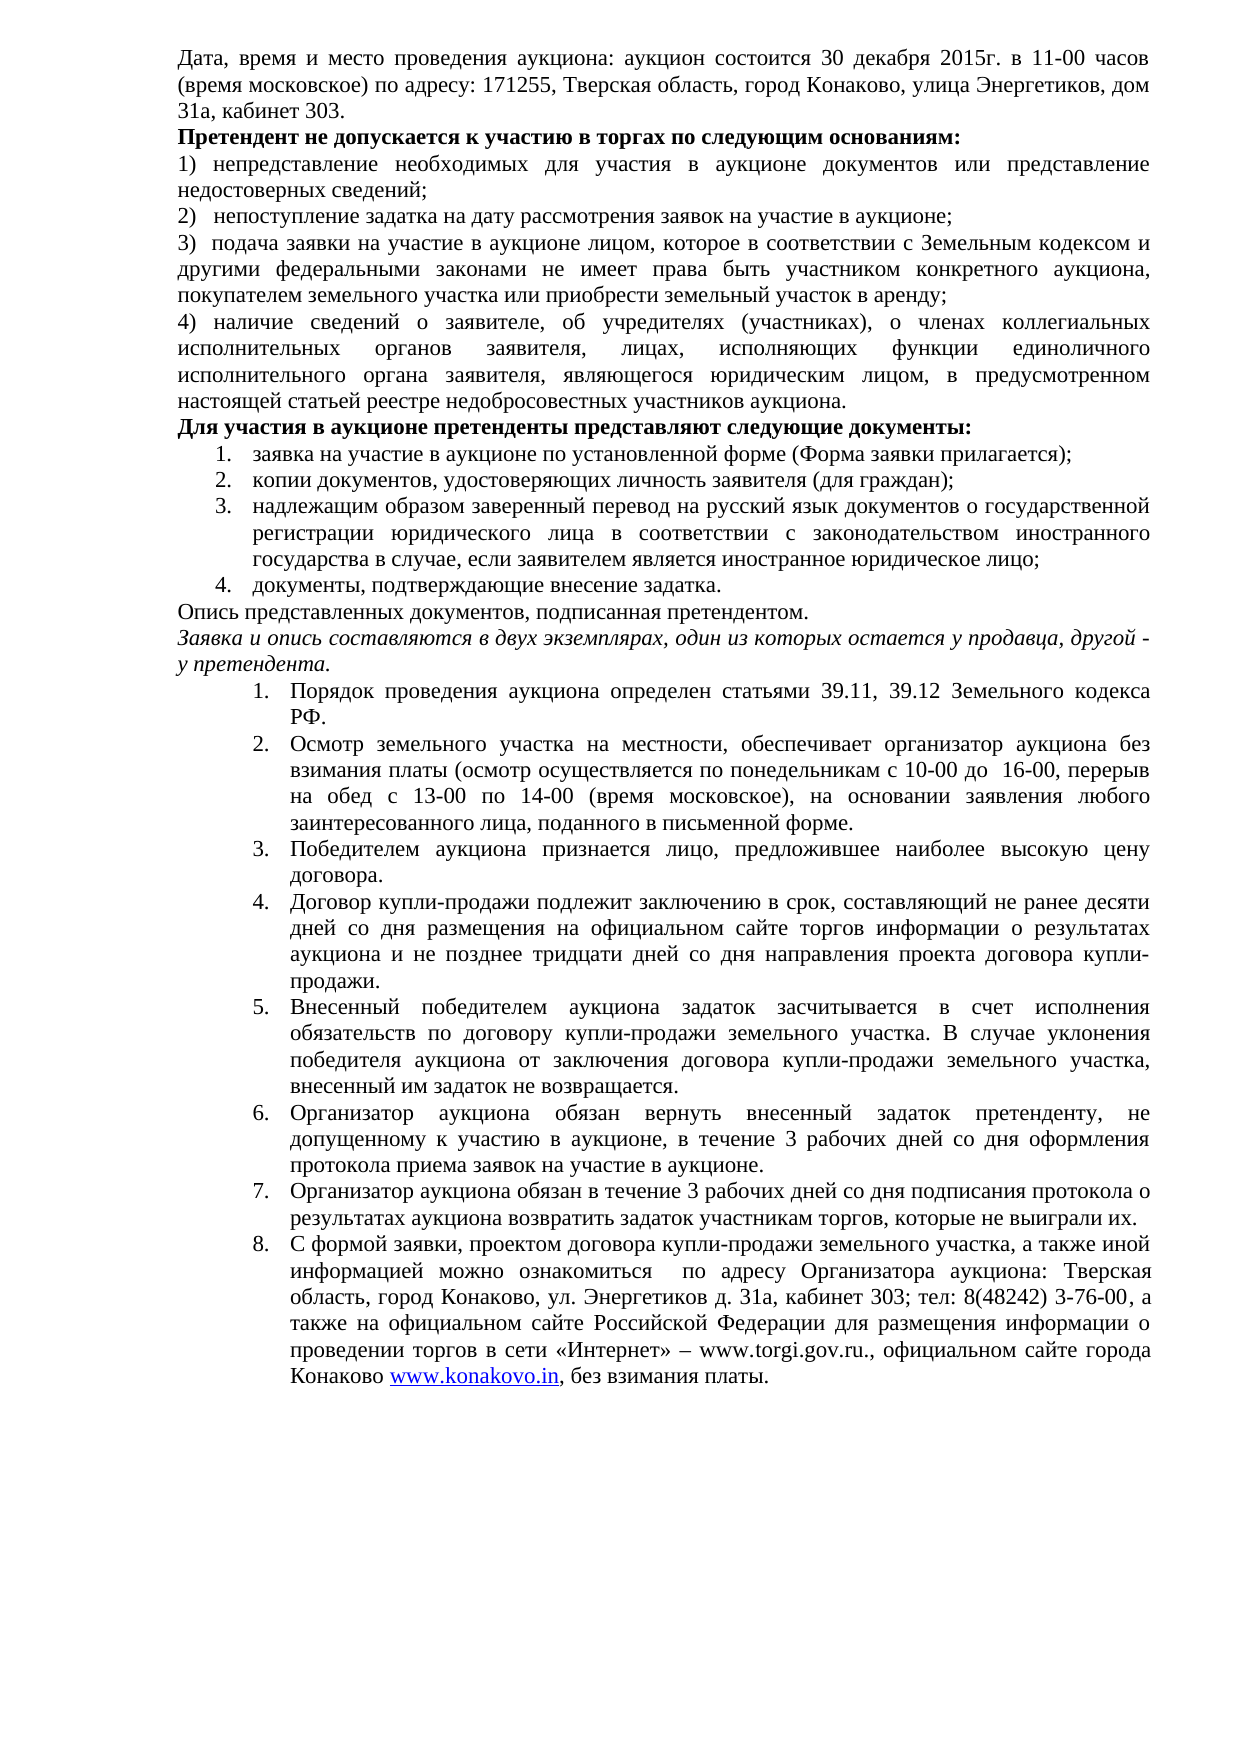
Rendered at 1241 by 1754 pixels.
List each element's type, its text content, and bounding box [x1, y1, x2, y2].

text Дата, время и место проведения аукциона: аукцион состоится 30 декабря 2015г. в 11-00 часов (время московское) по адресу: 171255, Тверская область, город Конаково, улица Энергетиков, дом 31а, кабинет 303. [177, 44, 1152, 123]
list копии документов, удостоверяющих личность заявителя (для граждан); [215, 466, 1152, 492]
list заявка на участие в аукционе по установленной форме (Форма заявки прилагается); [215, 440, 1152, 466]
text Претендент не допускается к участию в торгах по следующим основаниям: [177, 123, 1152, 150]
list Внесенный победителем аукциона задаток засчитывается в счет исполнения обязательств по договору купли-продажи земельного участка. В случае уклонения победителя аукциона от заключения договора купли-продажи земельного участка, внесенный им задаток не возвращается. [252, 993, 1152, 1098]
list Организатор аукциона обязан вернуть внесенный задаток претенденту, не допущенному к участию в аукционе, в течение 3 рабочих дней со дня оформления протокола приема заявок на участие в аукционе. [252, 1098, 1152, 1178]
text Опись представленных документов, подписанная претендентом. [177, 598, 1152, 624]
text 4) наличие сведений о заявителе, об учредителях (участниках), о членах коллегиальных исполнительных органов заявителя, лицах, исполняющих функции единоличного исполнительного органа заявителя, являющегося юридическим лицом, в предусмотренном настоящей статьей реестре недобросовестных участников аукциона. [177, 308, 1152, 413]
list С формой заявки, проектом договора купли-продажи земельного участка, а также иной информацией можно ознакомиться по адресу Организатора аукциона: Тверская область, город Конаково, ул. Энергетиков д. 31а, кабинет 303; тел: 8(48242) 3-76-00, а также на официальном сайте Российской Федерации для размещения информации о проведении торгов в сети «Интернет» – www.torgi.gov.ru., официальном сайте города Конаково www.konakovo.in, без взимания платы. [252, 1230, 1152, 1388]
list Организатор аукциона обязан в течение 3 рабочих дней со дня подписания протокола о результатах аукциона возвратить задаток участникам торгов, которые не выиграли их. [252, 1178, 1152, 1230]
list Договор купли-продажи подлежит заключению в срок, составляющий не ранее десяти дней со дня размещения на официальном сайте торгов информации о результатах аукциона и не позднее тридцати дней со дня направления проекта договора купли-продажи. [252, 888, 1152, 993]
list Порядок проведения аукциона определен статьями 39.11, 39.12 Земельного кодекса РФ. [252, 677, 1152, 729]
text 1) непредставление необходимых для участия в аукционе документов или представление недостоверных сведений; [177, 150, 1152, 202]
text 3) подача заявки на участие в аукционе лицом, которое в соответствии с Земельным кодексом и другими федеральными законами не имеет права быть участником конкретного аукциона, покупателем земельного участка или приобрести земельный участок в аренду; [177, 229, 1152, 308]
list надлежащим образом заверенный перевод на русский язык документов о государственной регистрации юридического лица в соответствии с законодательством иностранного государства в случае, если заявителем является иностранное юридическое лицо; [215, 492, 1152, 571]
list Осмотр земельного участка на местности, обеспечивает организатор аукциона без взимания платы (осмотр осуществляется по понедельникам с 10-00 до 16-00, перерыв на обед с 13-00 по 14-00 (время московское), на основании заявления любого заинтересованного лица, поданного в письменной форме. [252, 729, 1152, 835]
text 2) непоступление задатка на дату рассмотрения заявок на участие в аукционе; [177, 202, 1152, 229]
text Заявка и опись составляются в двух экземплярах, один из которых остается у продавца, другой - у претендента. [177, 624, 1152, 677]
list документы, подтверждающие внесение задатка. [215, 571, 1152, 598]
list Победителем аукциона признается лицо, предложившее наиболее высокую цену договора. [252, 835, 1152, 888]
text Для участия в аукционе претенденты представляют следующие документы: [177, 413, 1152, 440]
